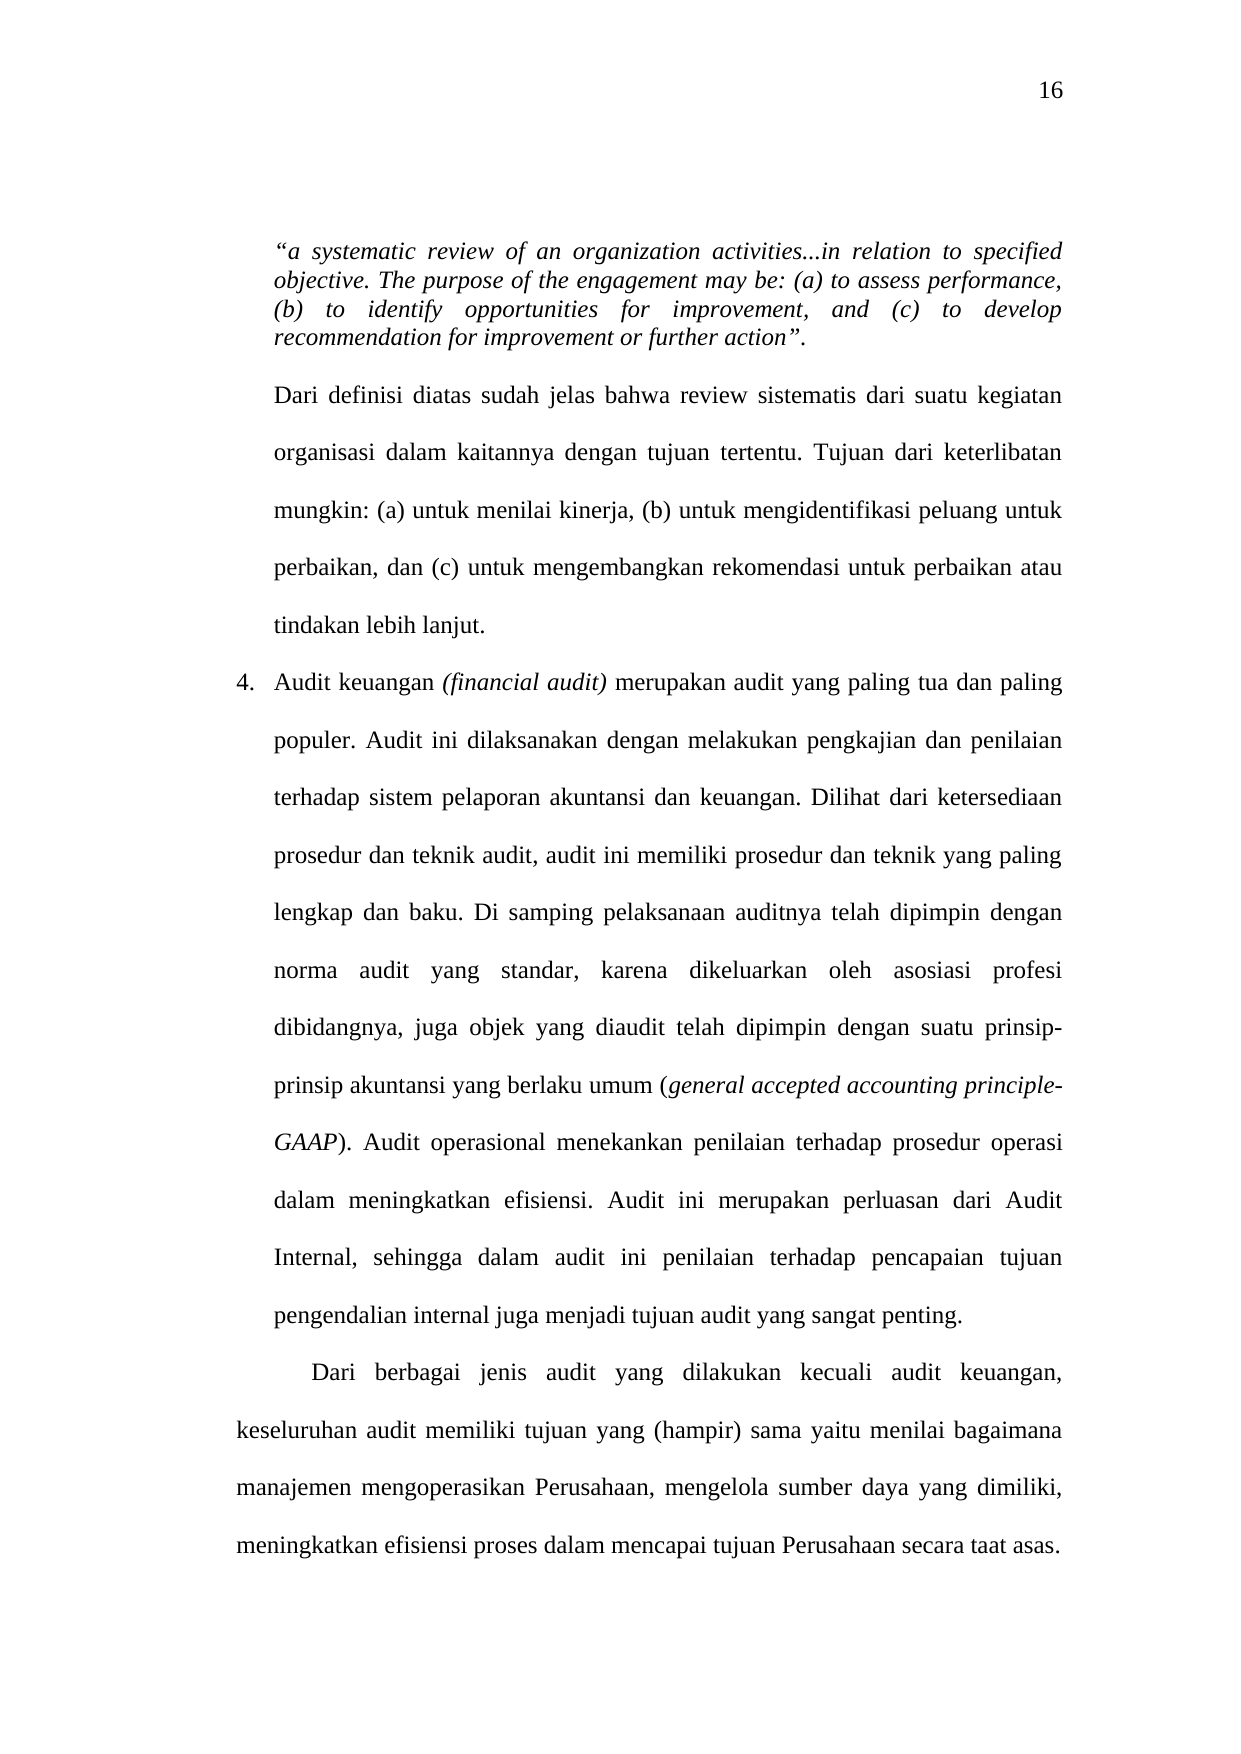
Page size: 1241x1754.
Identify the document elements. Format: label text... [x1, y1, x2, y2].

text 4. Audit keuangan (financial audit) merupakan audit yang paling tua dan paling populer. Audit ini dilaksanakan dengan melakukan pengkajian dan penilaian terhadap sistem pelaporan akuntansi dan keuangan. Dilihat dari ketersediaan prosedur dan teknik audit, audit ini memiliki prosedur dan teknik yang paling lengkap dan baku. Di samping pelaksanaan auditnya telah dipimpin dengan norma audit yang standar, karena dikeluarkan oleh asosiasi profesi dibidangnya, juga objek yang diaudit telah dipimpin dengan suatu prinsip-prinsip akuntansi yang berlaku umum (general accepted accounting principle-GAAP). Audit operasional menekankan penilaian terhadap prosedur operasi dalam meningkatkan efisiensi. Audit ini merupakan perluasan dari Audit Internal, sehingga dalam audit ini penilaian terhadap pencapaian tujuan pengendalian internal juga menjadi tujuan audit yang sangat penting. [236, 667, 1063, 1329]
text Dari definisi diatas sudah jelas bahwa review sistematis dari suatu kegiatan organisasi dalam kaitannya dengan tujuan tertentu. Tujuan dari keterlibatan mungkin: (a) untuk menilai kinerja, (b) untuk mengidentifikasi peluang untuk perbaikan, dan (c) untuk mengembangkan rekomendasi untuk perbaikan atau tindakan lebih lanjut. [274, 380, 1063, 639]
text “a systematic review of an organization activities...in relation to specified objective. The purpose of the engagement may be: (a) to assess performance, (b) to identify opportunities for improvement, and (c) to develop recommendation for improvement or further action”. [274, 236, 1063, 351]
text Dari berbagai jenis audit yang dilakukan kecuali audit keuangan, keseluruhan audit memiliki tujuan yang (hampir) sama yaitu menilai bagaimana manajemen mengoperasikan Perusahaan, mengelola sumber daya yang dimiliki, meningkatkan efisiensi proses dalam mencapai tujuan Perusahaan secara taat asas. [236, 1357, 1063, 1559]
